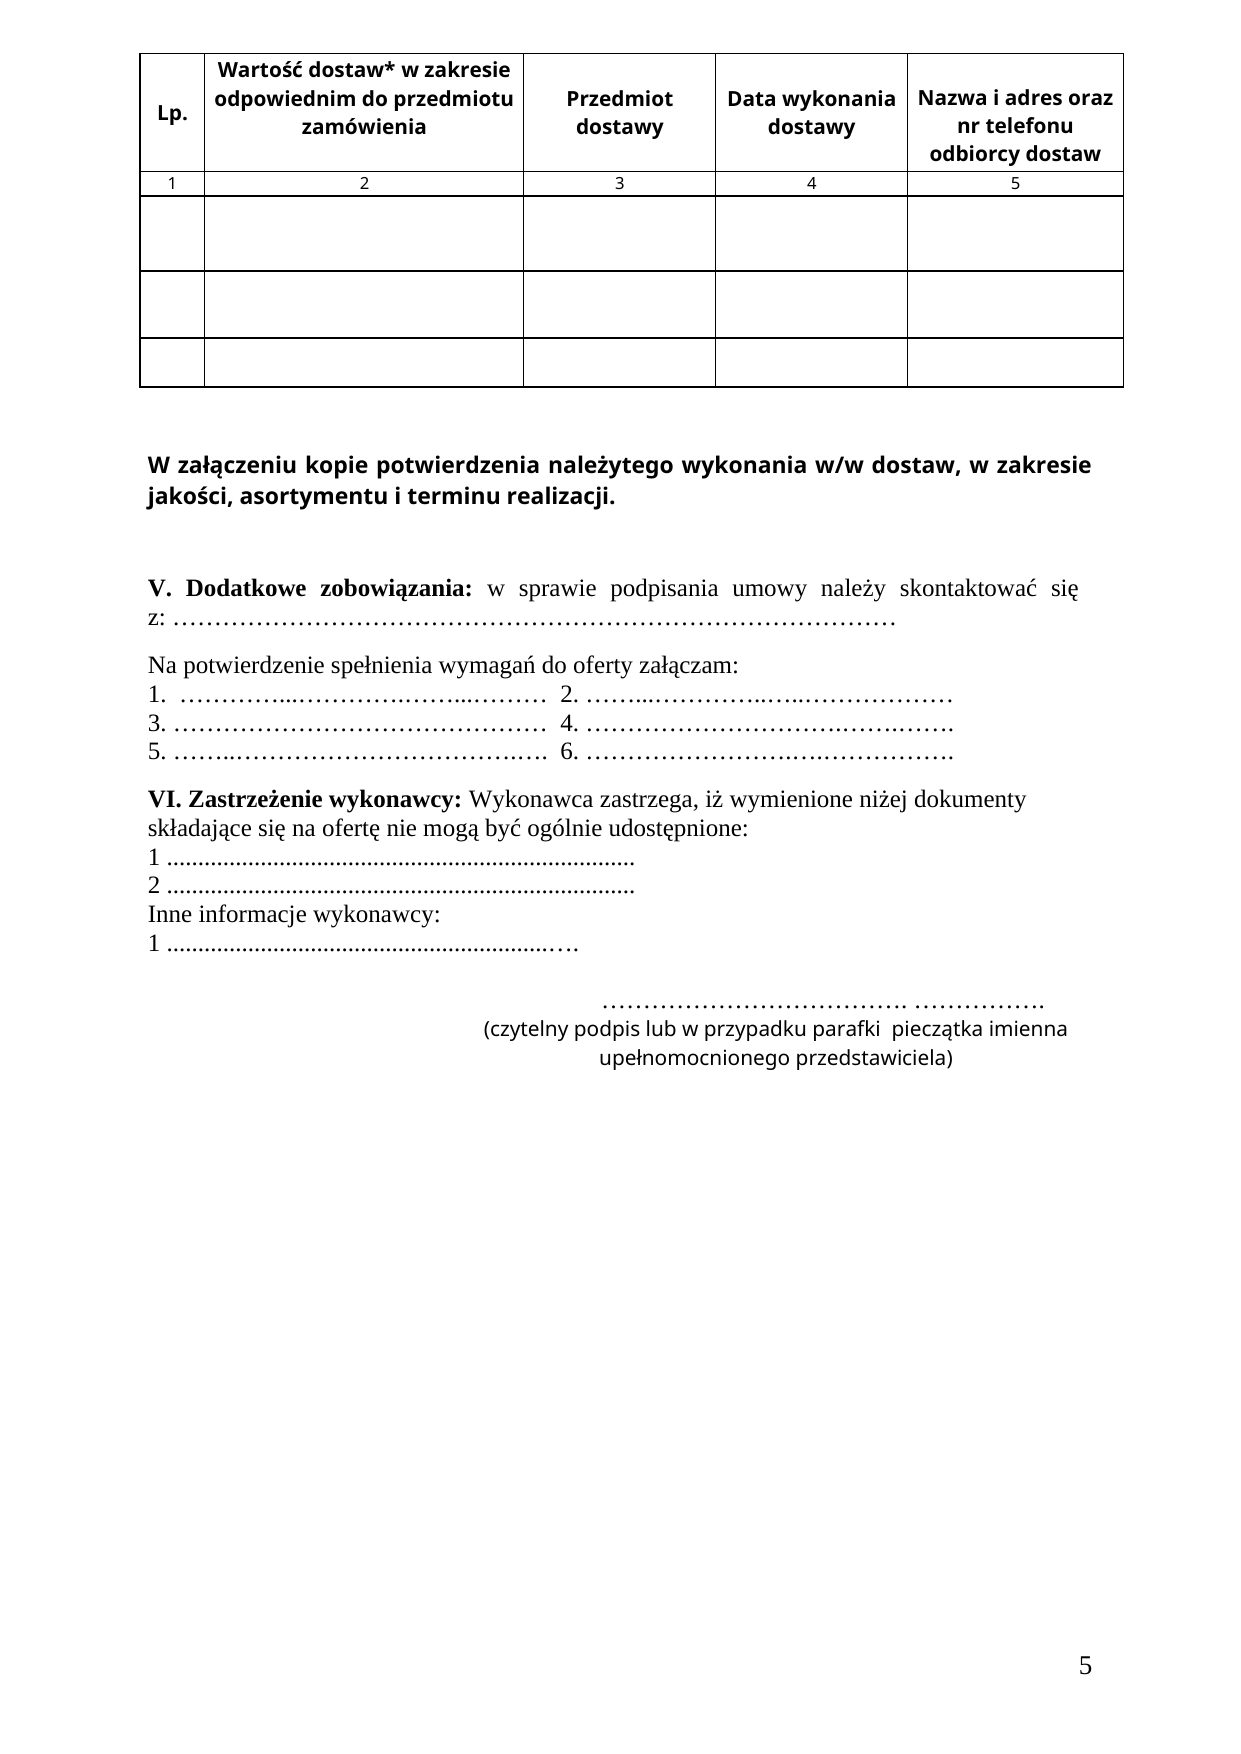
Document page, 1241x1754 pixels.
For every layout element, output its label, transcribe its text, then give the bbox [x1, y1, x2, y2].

text 1 ........................................................................... [148, 842, 1092, 871]
text ………………………………. ……………. (czytelny podpis lub w przypadku parafki pieczątka imienna upełnomocnionego przedstawiciela) [466, 986, 1085, 1071]
text VI. Zastrzeżenie wykonawcy: Wykonawca zastrzega, iż wymienione niżej dokumenty składające się na ofertę nie mogą być ogólnie udostępnione: [148, 784, 1092, 842]
text Inne informacje wykonawcy: [148, 899, 1092, 928]
text V. Dodatkowe zobowiązania: w sprawie podpisania umowy należy skontaktować się z: …………………………………………………………………………… [148, 573, 1092, 631]
text Na potwierdzenie spełnienia wymagań do oferty załączam: [148, 650, 1092, 679]
text 3. ……………………………………… 4. ………………………….…….……. [148, 708, 1092, 736]
text W załączeniu kopie potwierdzenia należytego wykonania w/w dostaw, w zakresie jakości, asortymentu i terminu realizacji. [148, 448, 1092, 511]
text 5. ……..…………………………….…. 6. …………………….….……………. [148, 736, 1092, 765]
text 1 .............................................................…. [148, 928, 1092, 957]
text 2 ........................................................................... [148, 871, 1092, 899]
text 1. …………...………….……...……… 2. ……...…………..…..……………… [148, 679, 1092, 708]
